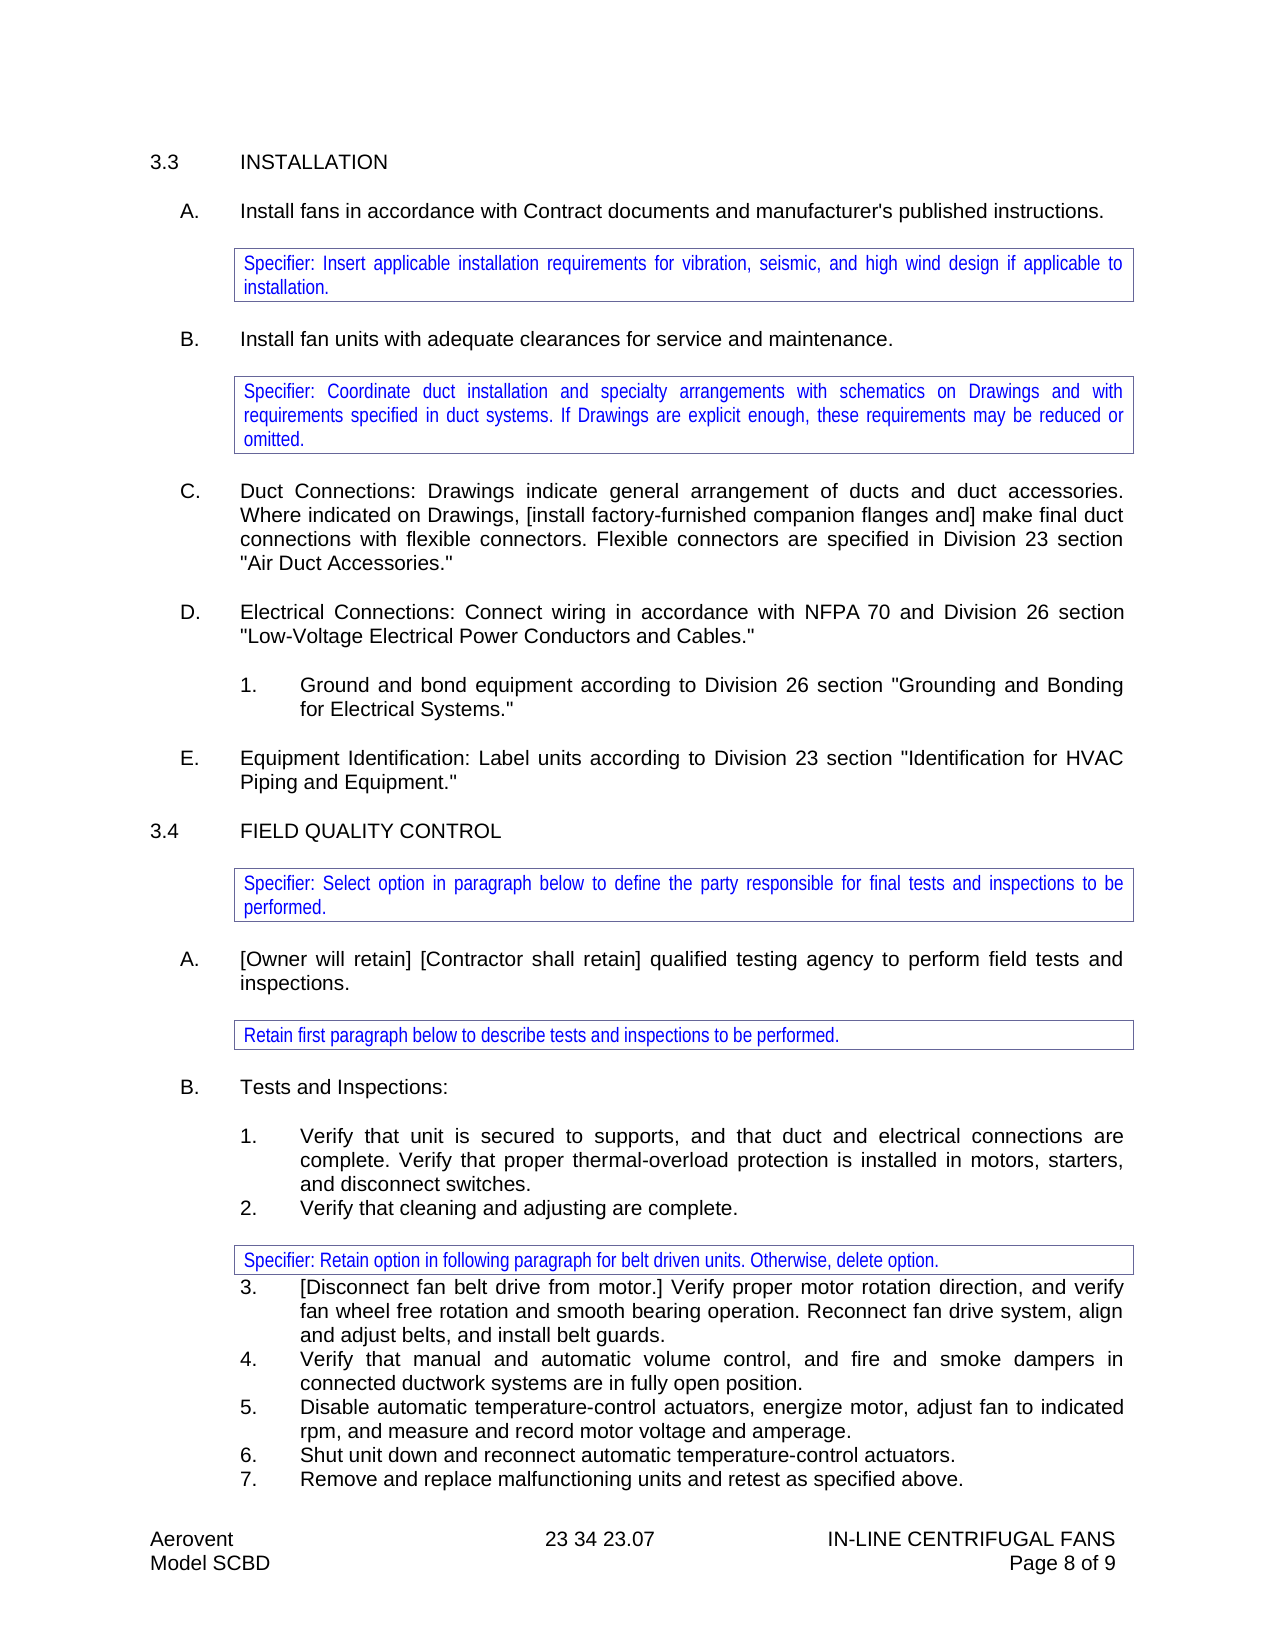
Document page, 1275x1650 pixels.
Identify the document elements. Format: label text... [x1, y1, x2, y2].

text Install fan units with adequate clearances for service and maintenance. [180, 327, 1125, 351]
text INSTALLATION [150, 150, 1125, 174]
text Verify that unit is secured to supports, and that duct and electrical connections are complete. Verify that proper thermal-overload protection is installed in motors, starters, and disconnect switches. [240, 1124, 1125, 1196]
text Retain first paragraph below to describe tests and inspections to be performed. [235, 1021, 1133, 1049]
text FIELD QUALITY CONTROL [150, 819, 1125, 843]
text Specifier: Select option in paragraph below to define the party responsible for final tests and inspections to be performed. [235, 869, 1133, 921]
text Specifier: Retain option in following paragraph for belt driven units. Otherwise, delete option. [235, 1246, 1133, 1274]
text Tests and Inspections: [180, 1075, 1125, 1099]
text Duct Connections: Drawings indicate general arrangement of ducts and duct accessories. Where indicated on Drawings, [install factory-furnished companion flanges and] make final duct connections with flexible connectors. Flexible connectors are specified in Division 23 section "Air Duct Accessories." [180, 479, 1125, 575]
text Specifier: Insert applicable installation requirements for vibration, seismic, and high wind design if applicable to installation. [235, 249, 1133, 301]
text [Disconnect fan belt drive from motor.] Verify proper motor rotation direction, and verify fan wheel free rotation and smooth bearing operation. Reconnect fan drive system, align and adjust belts, and install belt guards. [240, 1275, 1125, 1347]
text Install fans in accordance with Contract documents and manufacturer's published instructions. [180, 199, 1125, 223]
text Shut unit down and reconnect automatic temperature-control actuators. [240, 1443, 1125, 1467]
text Ground and bond equipment according to Division 26 section "Grounding and Bonding for Electrical Systems." [240, 673, 1125, 721]
text [Owner will retain] [Contractor shall retain] qualified testing agency to perform field tests and inspections. [180, 947, 1125, 995]
text Specifier: Coordinate duct installation and specialty arrangements with schematics on Drawings and with requirements specified in duct systems. If Drawings are explicit enough, these requirements may be reduced or omitted. [235, 377, 1133, 453]
text Electrical Connections: Connect wiring in accordance with NFPA 70 and Division 26 section "Low-Voltage Electrical Power Conductors and Cables." [180, 600, 1125, 648]
text Disable automatic temperature-control actuators, energize motor, adjust fan to indicated rpm, and measure and record motor voltage and amperage. [240, 1395, 1125, 1443]
text Equipment Identification: Label units according to Division 23 section "Identification for HVAC Piping and Equipment." [180, 746, 1125, 794]
text Verify that manual and automatic volume control, and fire and smoke dampers in connected ductwork systems are in fully open position. [240, 1347, 1125, 1395]
text Remove and replace malfunctioning units and retest as specified above. [240, 1467, 1125, 1491]
text Verify that cleaning and adjusting are complete. [240, 1196, 1125, 1220]
